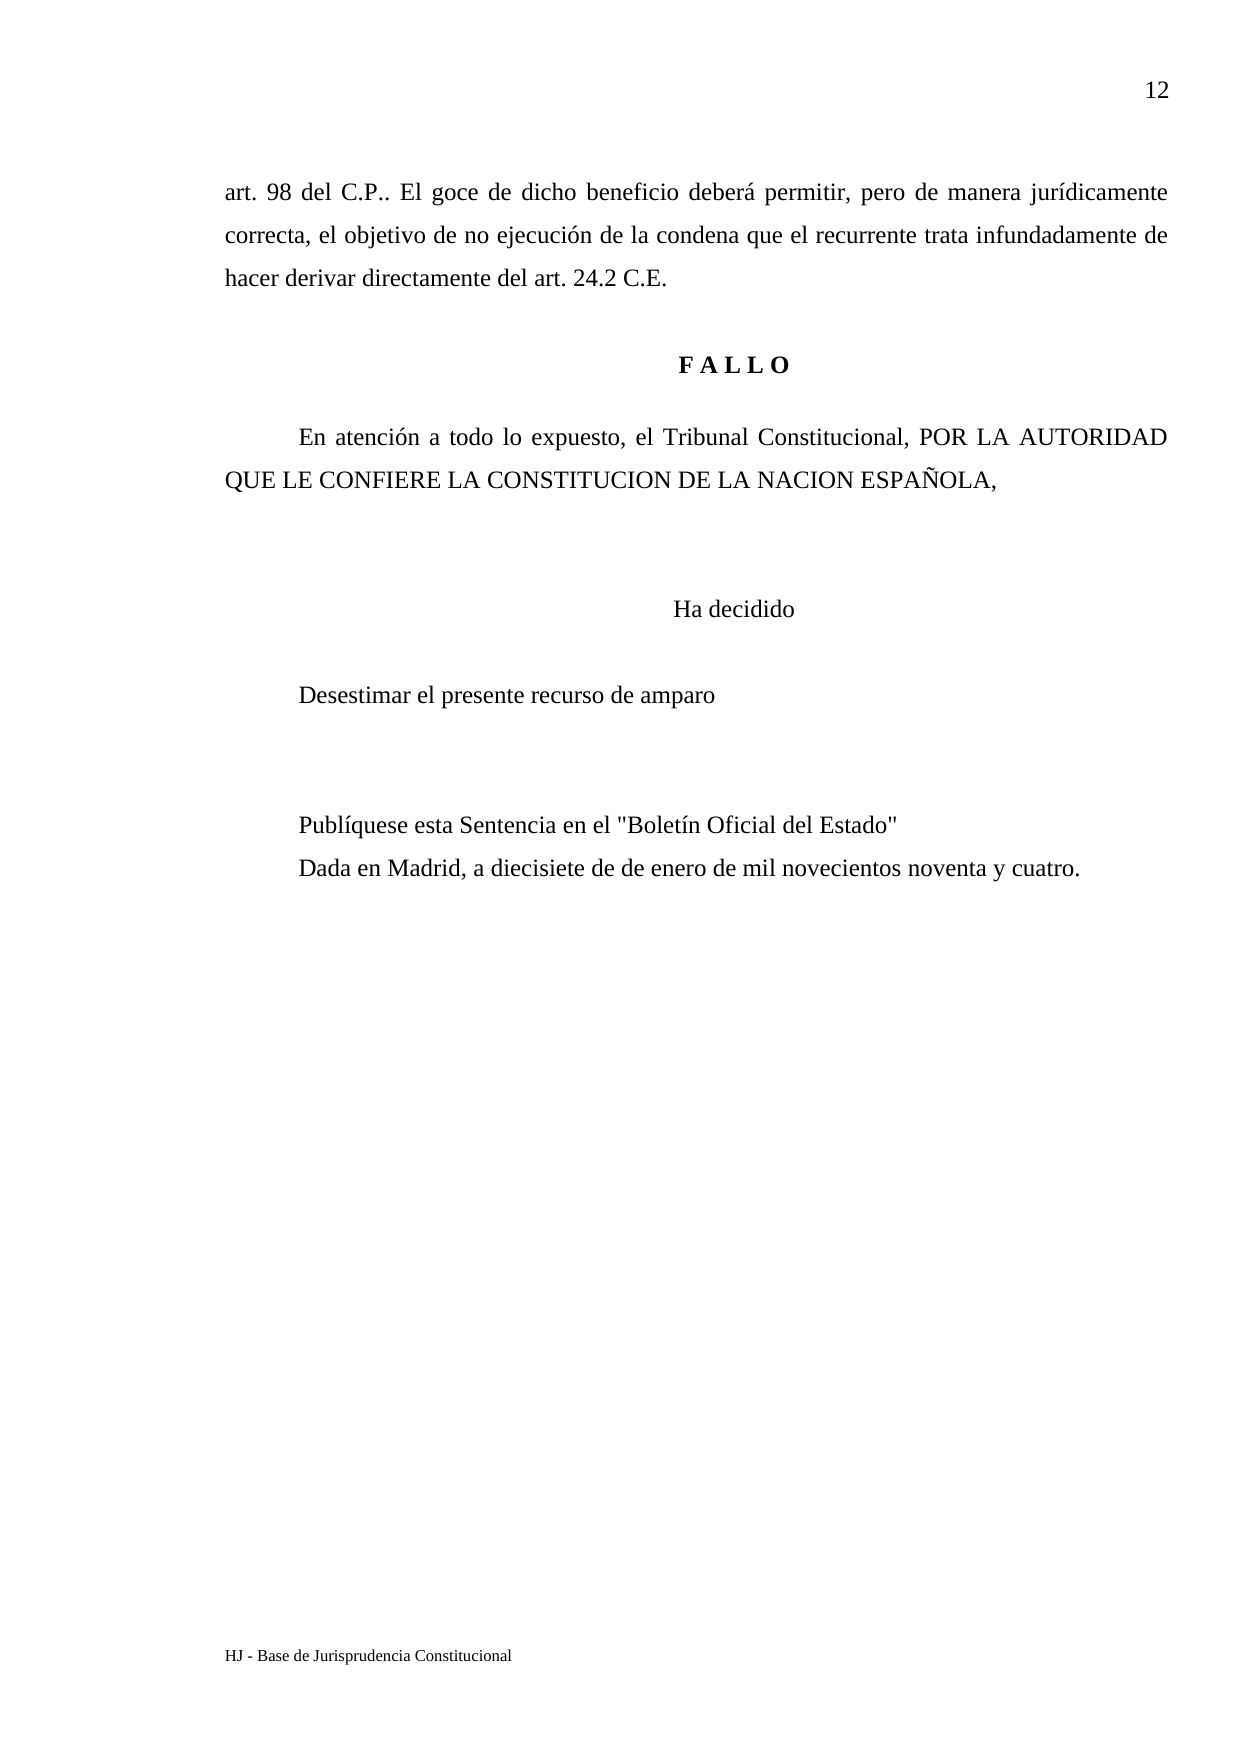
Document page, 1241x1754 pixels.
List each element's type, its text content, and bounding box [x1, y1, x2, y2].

text Publíquese esta Sentencia en el "Boletín Oficial del Estado" [224, 810, 1169, 838]
text Dada en Madrid, a diecisiete de de enero de mil novecientos noventa y cuatro. [224, 853, 1169, 882]
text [224, 177, 1169, 292]
subtitle F A L L O [224, 350, 1169, 378]
text En atención a todo lo expuesto, el Tribunal Constitucional, POR LA AUTORIDAD QUE LE CONFIERE LA CONSTITUCION DE LA NACION ESPAÑOLA, [224, 422, 1169, 493]
text Desestimar el presente recurso de amparo [224, 680, 1169, 709]
text Ha decidido [224, 594, 1169, 623]
